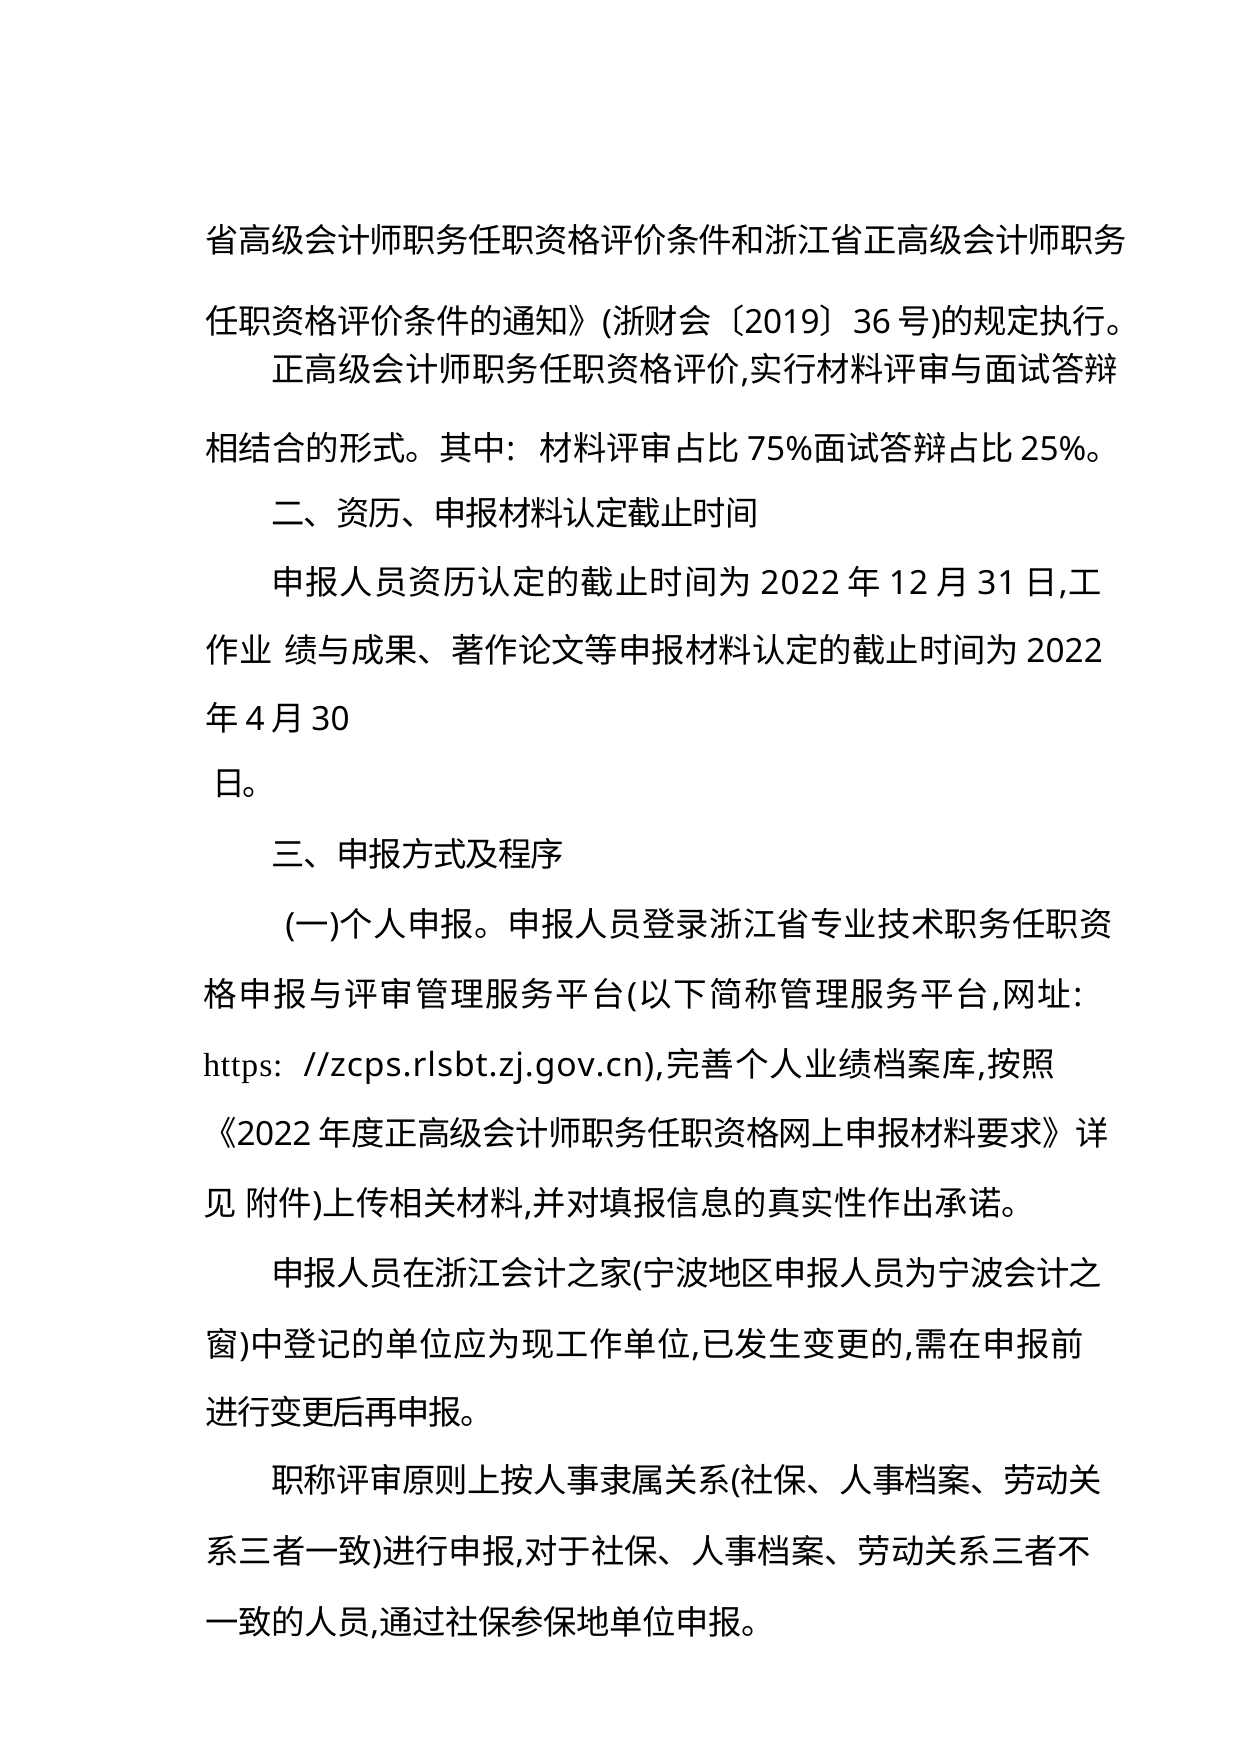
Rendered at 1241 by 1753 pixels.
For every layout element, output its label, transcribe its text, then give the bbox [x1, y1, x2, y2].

text 职称评审原则上按人事隶属关系(社保、人事档案、劳动关 系三者一致)进行申报,对于社保、人事档案、劳动关系三者不 一致的人员,通过社保参保地单位申报。 [205, 1454, 1108, 1644]
text 三、申报方式及程序 [186, 831, 1130, 875]
text 相结合的形式。其中: 材料评审占比75%面试答辩占比25%。 [186, 426, 1130, 469]
text 二、资历、申报材料认定截止时间 [186, 490, 1130, 534]
text 申报人员资历认定的截止时间为2022年12月31日,工作业 绩与成果、著作论文等申报材料认定的截止时间为2022年4月30 [205, 556, 1127, 740]
text 省高级会计师职务任职资格评价条件和浙江省正高级会计师职务 [186, 233, 1130, 298]
text 正高级会计师职务任职资格评价,实行材料评审与面试答辩 [186, 362, 1130, 426]
text 进行变更后再申报。 [186, 1389, 1130, 1433]
text 任职资格评价条件的通知》(浙财会〔2019〕36号)的规定执行。 [186, 299, 1130, 343]
text 申报人员在浙江会计之家(宁波地区申报人员为宁波会计之 窗)中登记的单位应为现工作单位,已发生变更的,需在申报前 [205, 1247, 1108, 1366]
text (一)个人申报。申报人员登录浙江省专业技术职务任职资 格申报与评审管理服务平台(以下简称管理服务平台,网址: https: //zcps.rlsbt.zj.gov.cn),完善个人业绩档案库,按照 《2022年度正高级会计师职务任职资格网上申报材料要求》详见 附件)上传相关材料,并对填报信息的真实性作出承诺。 [203, 898, 1129, 1225]
text 日。 [186, 759, 1130, 804]
